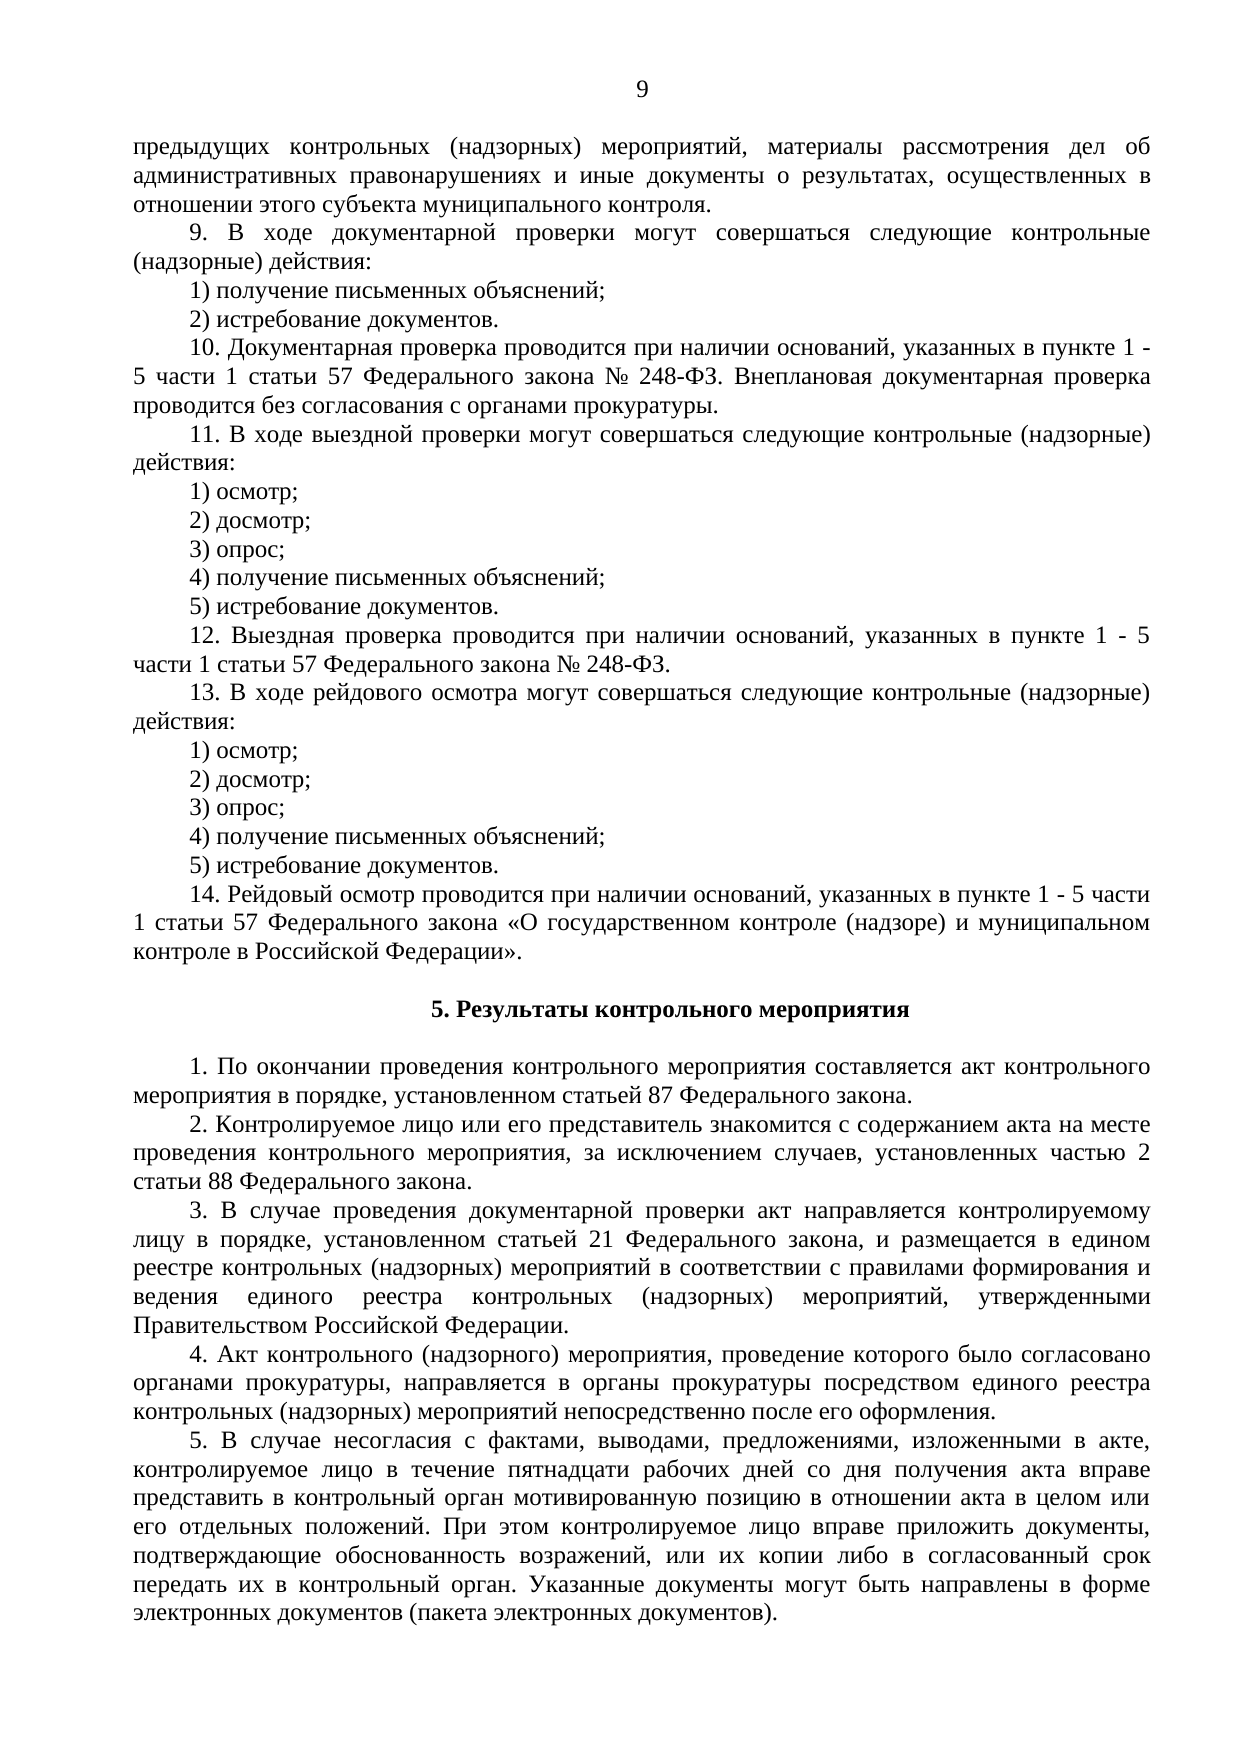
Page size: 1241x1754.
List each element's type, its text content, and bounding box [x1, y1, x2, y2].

text 4. Акт контрольного (надзорного) мероприятия, проведение которого было согласовано органами прокуратуры, направляется в органы прокуратуры посредством единого реестра контрольных (надзорных) мероприятий непосредственно после его оформления. [133, 1339, 1152, 1425]
text 5) истребование документов. [133, 591, 1152, 620]
text 9. В ходе документарной проверки могут совершаться следующие контрольные (надзорные) действия: [133, 217, 1152, 275]
text 2) досмотр; [133, 505, 1152, 534]
text 10. Документарная проверка проводится при наличии оснований, указанных в пункте 1 - 5 части 1 статьи 57 Федерального закона № 248-ФЗ. Внеплановая документарная проверка проводится без согласования с органами прокуратуры. [133, 332, 1152, 419]
text 1) осмотр; [133, 476, 1152, 505]
text 1) осмотр; [133, 735, 1152, 764]
text 14. Рейдовый осмотр проводится при наличии оснований, указанных в пункте 1 - 5 части 1 статьи 57 Федерального закона «О государственном контроле (надзоре) и муниципальном контроле в Российской Федерации». [133, 879, 1152, 965]
text 5) истребование документов. [133, 850, 1152, 879]
text 3. В случае проведения документарной проверки акт направляется контролируемому лицу в порядке, установленном статьей 21 Федерального закона, и размещается в едином реестре контрольных (надзорных) мероприятий в соответствии с правилами формирования и ведения единого реестра контрольных (надзорных) мероприятий, утвержденными Правительством Российской Федерации. [133, 1195, 1152, 1339]
text 1) получение письменных объяснений; [133, 275, 1152, 304]
text 2. Контролируемое лицо или его представитель знакомится с содержанием акта на месте проведения контрольного мероприятия, за исключением случаев, установленных частью 2 статьи 88 Федерального закона. [133, 1109, 1152, 1195]
text 1. По окончании проведения контрольного мероприятия составляется акт контрольного мероприятия в порядке, установленном статьей 87 Федерального закона. [133, 1051, 1152, 1109]
text 11. В ходе выездной проверки могут совершаться следующие контрольные (надзорные) действия: [133, 419, 1152, 476]
text 5. Результаты контрольного мероприятия [133, 994, 1152, 1022]
text 12. Выездная проверка проводится при наличии оснований, указанных в пункте 1 - 5 части 1 статьи 57 Федерального закона № 248-ФЗ. [133, 620, 1152, 677]
text 3) опрос; [133, 792, 1152, 821]
text 4) получение письменных объяснений; [133, 821, 1152, 850]
text 2) истребование документов. [133, 304, 1152, 332]
text 5. В случае несогласия с фактами, выводами, предложениями, изложенными в акте, контролируемое лицо в течение пятнадцати рабочих дней со дня получения акта вправе представить в контрольный орган мотивированную позицию в отношении акта в целом или его отдельных положений. При этом контролируемое лицо вправе приложить документы, подтверждающие обоснованность возражений, или их копии либо в согласованный срок передать их в контрольный орган. Указанные документы могут быть направлены в форме электронных документов (пакета электронных документов). [133, 1425, 1152, 1626]
text 3) опрос; [133, 534, 1152, 562]
text 13. В ходе рейдового осмотра могут совершаться следующие контрольные (надзорные) действия: [133, 677, 1152, 735]
text 2) досмотр; [133, 764, 1152, 792]
text 4) получение письменных объяснений; [133, 562, 1152, 591]
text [133, 131, 1152, 217]
